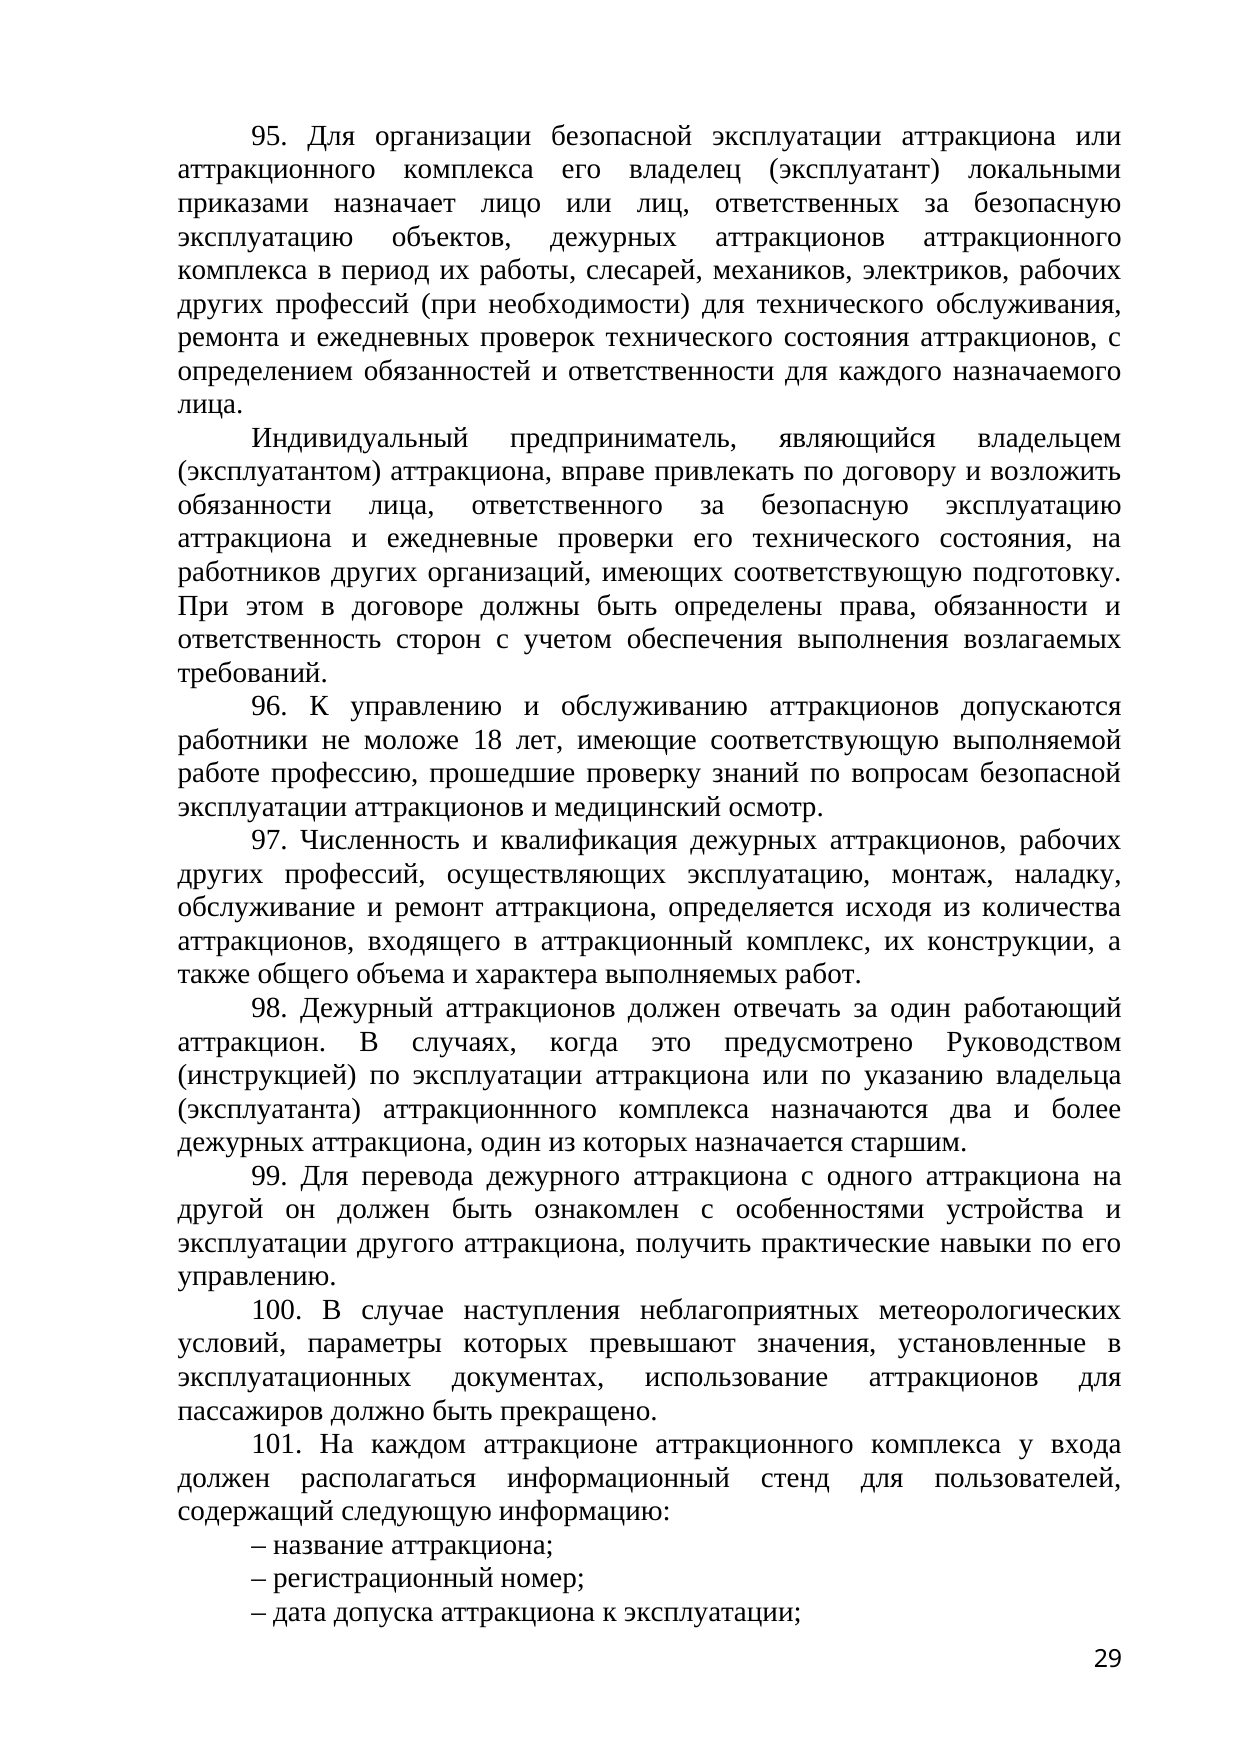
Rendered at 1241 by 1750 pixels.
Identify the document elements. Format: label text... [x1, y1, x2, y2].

text – дата допуска аттракциона к эксплуатации; [177, 1594, 1122, 1627]
text 96. К управлению и обслуживанию аттракционов допускаются работники не моложе 18 лет, имеющие соответствующую выполняемой работе профессию, прошедшие проверку знаний по вопросам безопасной эксплуатации аттракционов и медицинский осмотр. [177, 688, 1122, 822]
text 97. Численность и квалификация дежурных аттракционов, рабочих других профессий, осуществляющих эксплуатацию, монтаж, наладку, обслуживание и ремонт аттракциона, определяется исходя из количества аттракционов, входящего в аттракционный комплекс, их конструкции, а также общего объема и характера выполняемых работ. [177, 822, 1122, 990]
text 99. Для перевода дежурного аттракциона с одного аттракциона на другой он должен быть ознакомлен с особенностями устройства и эксплуатации другого аттракциона, получить практические навыки по его управлению. [177, 1158, 1122, 1292]
text 95. Для организации безопасной эксплуатации аттракциона или аттракционного комплекса его владелец (эксплуатант) локальными приказами назначает лицо или лиц, ответственных за безопасную эксплуатацию объектов, дежурных аттракционов аттракционного комплекса в период их работы, слесарей, механиков, электриков, рабочих других профессий (при необходимости) для технического обслуживания, ремонта и ежедневных проверок технического состояния аттракционов, с определением обязанностей и ответственности для каждого назначаемого лица. [177, 118, 1122, 420]
text – регистрационный номер; [177, 1560, 1122, 1594]
text – название аттракциона; [177, 1527, 1122, 1560]
text Индивидуальный предприниматель, являющийся владельцем (эксплуатантом) аттракциона, вправе привлекать по договору и возложить обязанности лица, ответственного за безопасную эксплуатацию аттракциона и ежедневные проверки его технического состояния, на работников других организаций, имеющих соответствующую подготовку. При этом в договоре должны быть определены права, обязанности и ответственность сторон с учетом обеспечения выполнения возлагаемых требований. [177, 420, 1122, 688]
text 98. Дежурный аттракционов должен отвечать за один работающий аттракцион. В случаях, когда это предусмотрено Руководством (инструкцией) по эксплуатации аттракциона или по указанию владельца (эксплуатанта) аттракционнного комплекса назначаются два и более дежурных аттракциона, один из которых назначается старшим. [177, 990, 1122, 1158]
text 100. В случае наступления неблагоприятных метеорологических условий, параметры которых превышают значения, установленные в эксплуатационных документах, использование аттракционов для пассажиров должно быть прекращено. [177, 1292, 1122, 1426]
text 101. На каждом аттракционе аттракционного комплекса у входа должен располагаться информационный стенд для пользователей, содержащий следующую информацию: [177, 1426, 1122, 1527]
